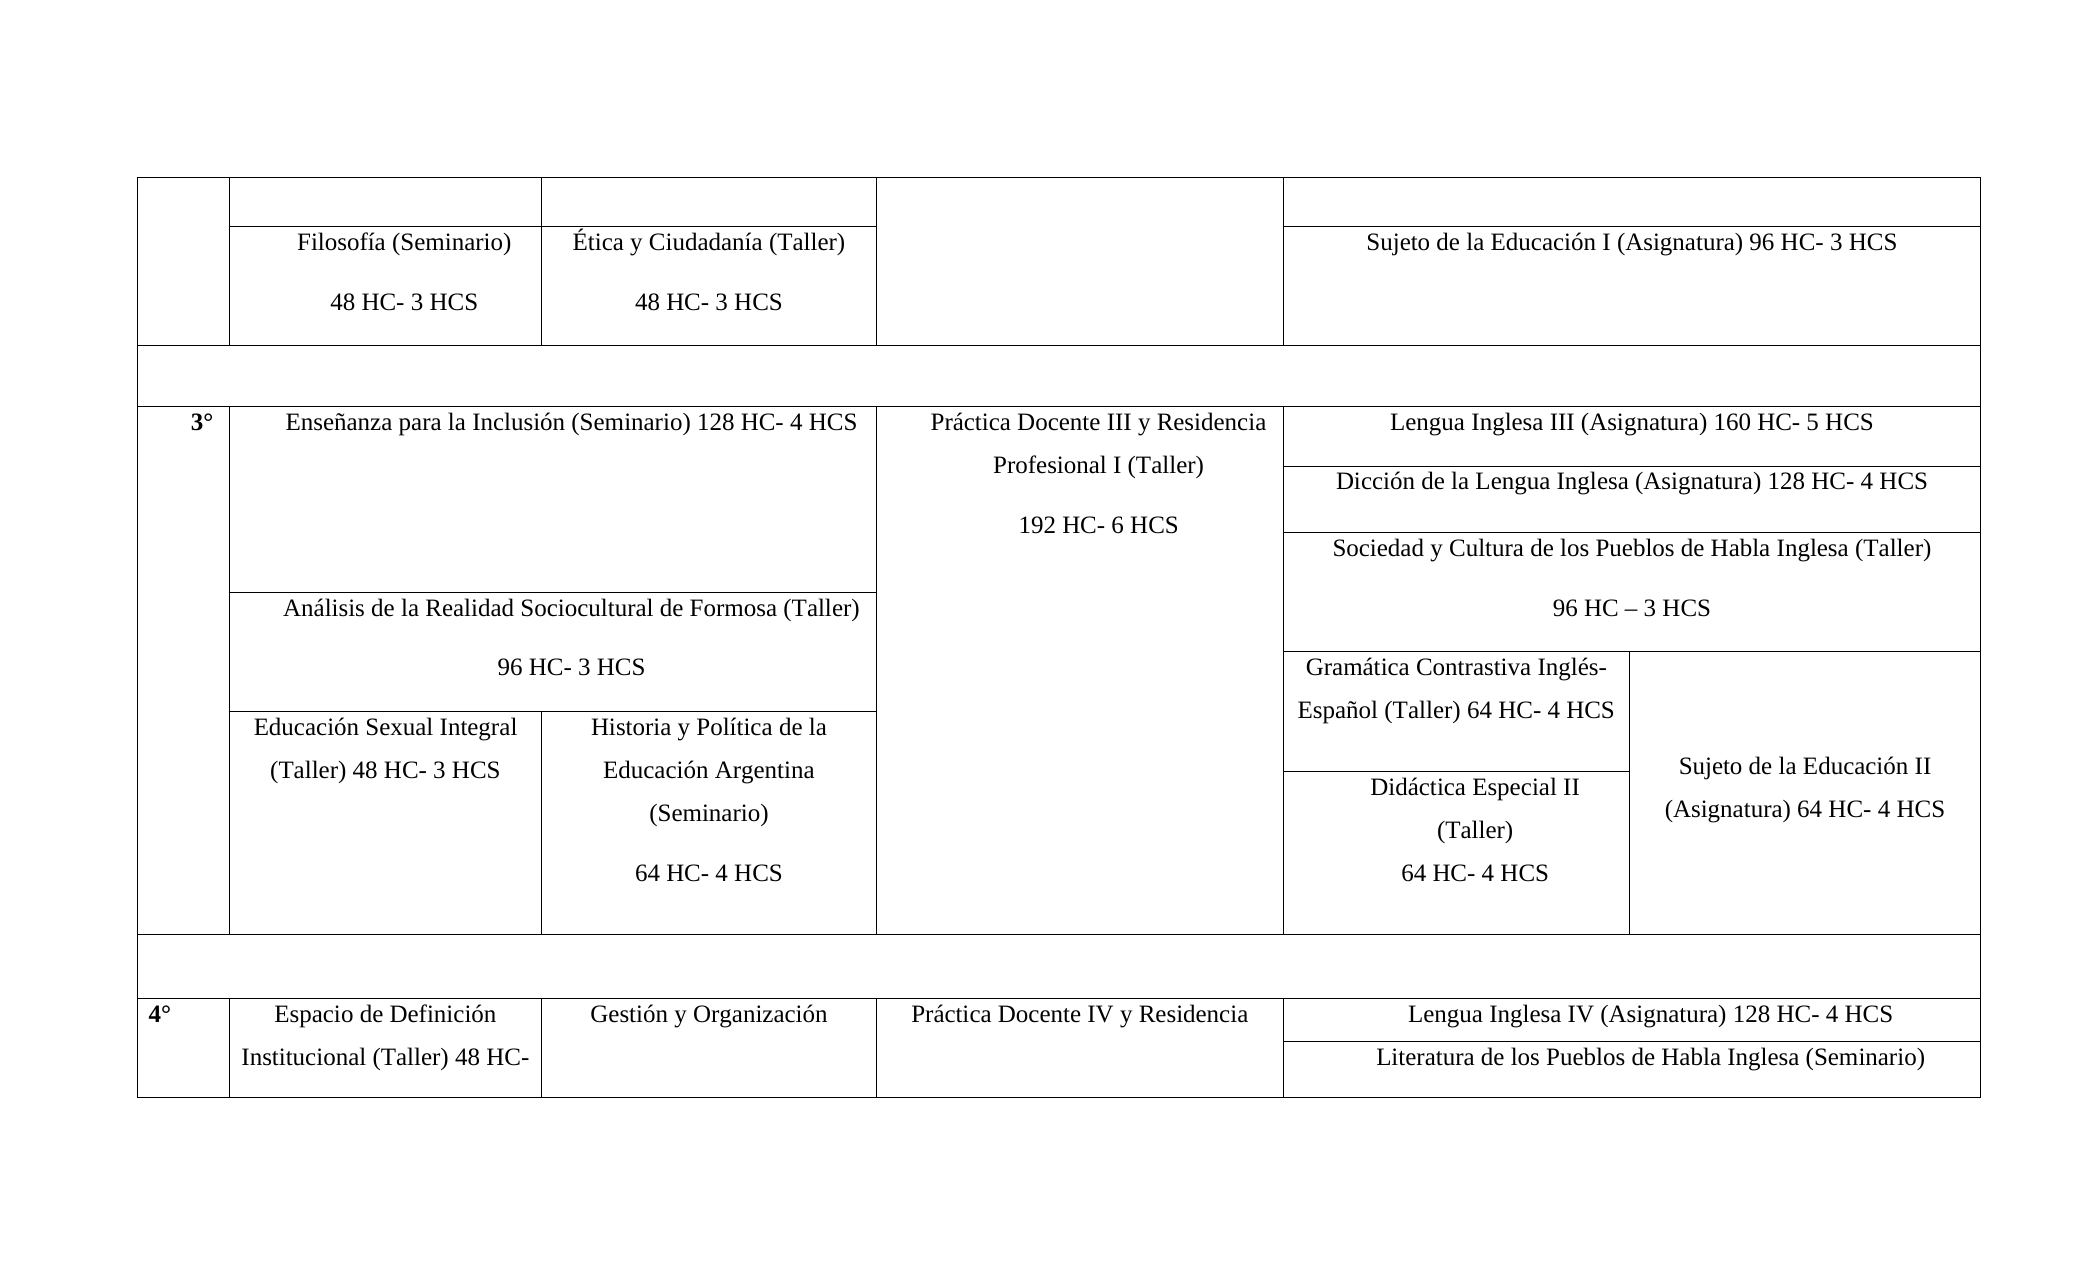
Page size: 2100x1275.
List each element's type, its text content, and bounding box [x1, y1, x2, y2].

table_cell [138, 346, 1980, 406]
table_cell Didáctica Especial II (Taller) 64 HC- 4 HCS [1284, 772, 1629, 934]
table_cell Sociedad y Cultura de los Pueblos de Habla Inglesa (Taller) 96 HC – 3 HCS [1284, 533, 1980, 651]
table_cell Educación Sexual Integral (Taller) 48 HC- 3 HCS [230, 712, 541, 934]
table_cell Dicción de la Lengua Inglesa (Asignatura) 128 HC- 4 HCS [1284, 467, 1980, 532]
table_cell Sujeto de la Educación I (Asignatura) 96 HC- 3 HCS [1284, 227, 1980, 345]
table_cell Práctica Docente III y Residencia Profesional I (Taller) 192 HC- 6 HCS [877, 407, 1283, 934]
table_cell Lengua Inglesa IV (Asignatura) 128 HC- 4 HCS [1284, 999, 1980, 1041]
table_cell Gestión y Organización Escolar (Taller) 48 HC- 3 HCS [542, 999, 876, 1097]
table_cell Gramática Contrastiva Inglés-Español (Taller) 64 HC- 4 HCS [1284, 652, 1629, 771]
table_cell Sujeto de la Educación II (Asignatura) 64 HC- 4 HCS [1630, 652, 1980, 934]
table_cell Espacio de Definición Institucional (Taller) 48 HC- 3 HCS [230, 999, 541, 1097]
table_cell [1284, 1042, 1980, 1097]
table_cell Análisis de la Realidad Sociocultural de Formosa (Taller) 96 HC- 3 HCS [230, 593, 876, 711]
table_cell Ética y Ciudadanía (Taller) 48 HC- 3 HCS [542, 227, 876, 345]
table_cell Historia y Política de la Educación Argentina (Seminario) 64 HC- 4 HCS [542, 712, 876, 934]
table_cell Lengua Inglesa III (Asignatura) 160 HC- 5 HCS [1284, 407, 1980, 466]
table_cell Filosofía (Seminario) 48 HC- 3 HCS [230, 227, 541, 345]
table_cell 3° [138, 407, 229, 934]
table_cell [138, 935, 1980, 998]
table_cell 4° [138, 999, 229, 1097]
table_cell Enseñanza para la Inclusión (Seminario) 128 HC- 4 HCS [230, 407, 876, 592]
table_cell Práctica Docente IV y Residencia Profesional II (Taller) 320C- 10 HCS [877, 999, 1283, 1097]
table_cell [1284, 178, 1980, 226]
